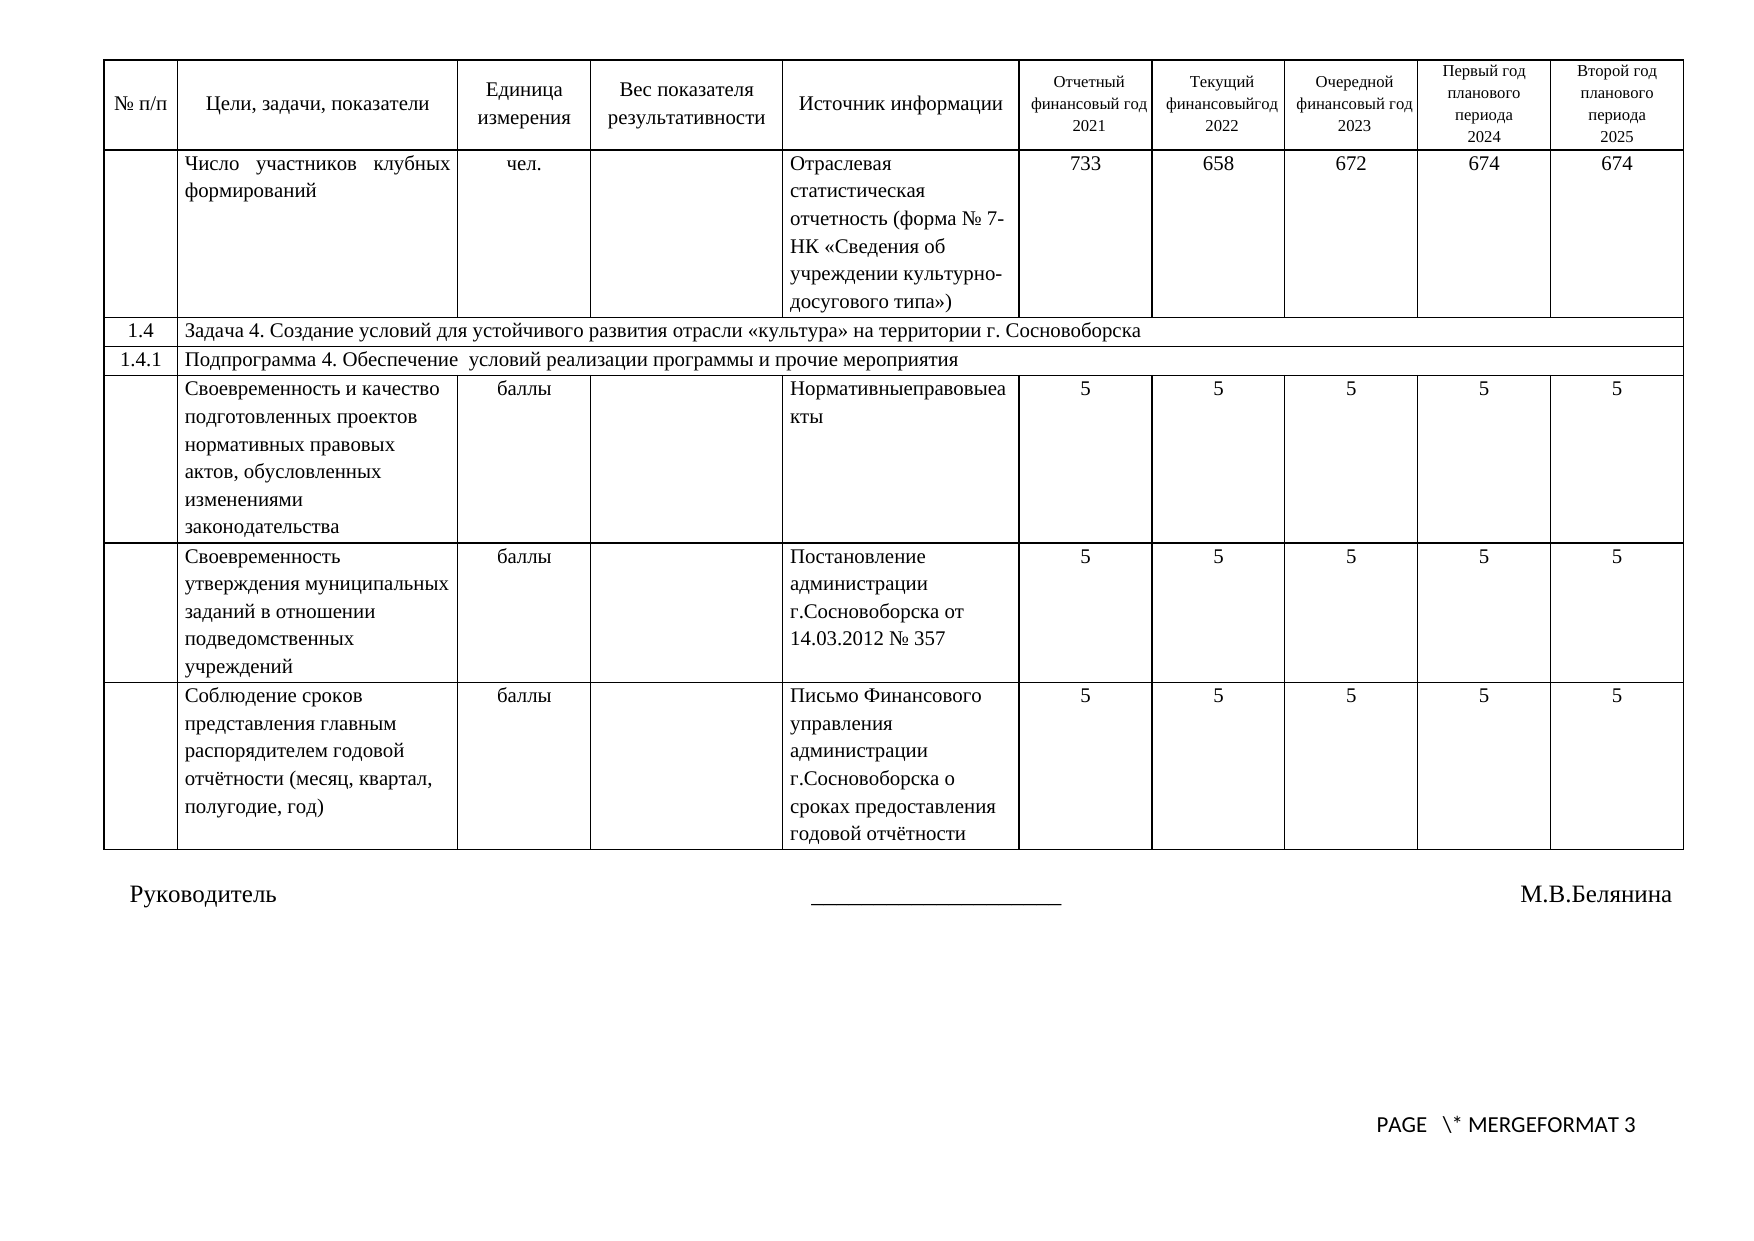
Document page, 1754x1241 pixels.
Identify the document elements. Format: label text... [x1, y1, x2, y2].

table_cell [105, 151, 177, 316]
table_cell чел. [458, 151, 590, 316]
table_cell [591, 151, 782, 316]
table_cell [591, 376, 782, 542]
table_cell Письмо Финансового управления администрации г.Сосновоборска о сроках предоставления годовой отчётности [783, 683, 1018, 849]
table_cell Нормативныеправовыеакты [783, 376, 1018, 542]
table_cell Отраслевая статистическая отчетность (форма № 7-НК «Сведения об учреждении культурно-досугового типа») [783, 151, 1018, 316]
table_cell [105, 544, 177, 682]
table_cell 658 [1153, 151, 1284, 316]
table_cell 5 [1020, 544, 1151, 682]
table_cell баллы [458, 683, 590, 849]
table_cell 5 [1285, 376, 1417, 542]
table_header ____________________ [660, 850, 1212, 965]
table_cell Своевременность и качество подготовленных проектов нормативных правовых актов, обусловленных изменениями законодательства [178, 376, 457, 542]
table_header № п/п [105, 61, 177, 149]
table_cell 1.4 [105, 318, 177, 346]
table_cell 5 [1153, 683, 1284, 849]
table_header Текущий финансовыйгод 2022 [1153, 61, 1284, 149]
table_cell 5 [1418, 544, 1550, 682]
table_header Второй год планового периода 2025 [1551, 61, 1683, 149]
table_cell баллы [458, 544, 590, 682]
table_header Очередной финансовый год 2023 [1285, 61, 1417, 149]
table_cell 5 [1020, 683, 1151, 849]
table_cell Задача 4. Создание условий для устойчивого развития отрасли «культура» на территории г. Сосновоборска [178, 318, 1683, 346]
table_cell [591, 683, 782, 849]
table_cell 5 [1020, 376, 1151, 542]
table_cell [591, 544, 782, 682]
table_cell 1.4.1 [105, 347, 177, 375]
table_header М.В.Белянина [1212, 850, 1683, 965]
table_cell Постановление администрации г.Сосновоборска от 14.03.2012 № 357 [783, 544, 1018, 682]
table_cell [105, 683, 177, 849]
table_cell 5 [1551, 544, 1683, 682]
table_cell Соблюдение сроков представления главным распорядителем годовой отчётности (месяц, квартал, полугодие, год) [178, 683, 457, 849]
table_header Отчетный финансовый год 2021 [1020, 61, 1151, 149]
table_header Руководитель [118, 850, 659, 965]
table_cell 672 [1285, 151, 1417, 316]
table_cell 5 [1418, 376, 1550, 542]
table_cell 674 [1418, 151, 1550, 316]
table_header Источник информации [783, 61, 1018, 149]
table_cell 5 [1418, 683, 1550, 849]
table_cell баллы [458, 376, 590, 542]
table_cell 5 [1153, 544, 1284, 682]
table_cell Число участников клубных формирований [178, 151, 457, 316]
table_cell 5 [1551, 376, 1683, 542]
table_header Вес показателя результативности [591, 61, 782, 149]
table_cell 5 [1285, 683, 1417, 849]
table_cell 674 [1551, 151, 1683, 316]
table_cell Подпрограмма 4. Обеспечение условий реализации программы и прочие мероприятия [178, 347, 1683, 375]
table_cell 733 [1020, 151, 1151, 316]
table_header Первый год планового периода 2024 [1418, 61, 1550, 149]
table_cell 5 [1285, 544, 1417, 682]
table_cell 5 [1153, 376, 1284, 542]
table_header Единица измерения [458, 61, 590, 149]
table_cell [105, 376, 177, 542]
table_cell Своевременность утверждения муниципальных заданий в отношении подведомственных учреждений [178, 544, 457, 682]
table_cell 5 [1551, 683, 1683, 849]
table_header Цели, задачи, показатели [178, 61, 457, 149]
